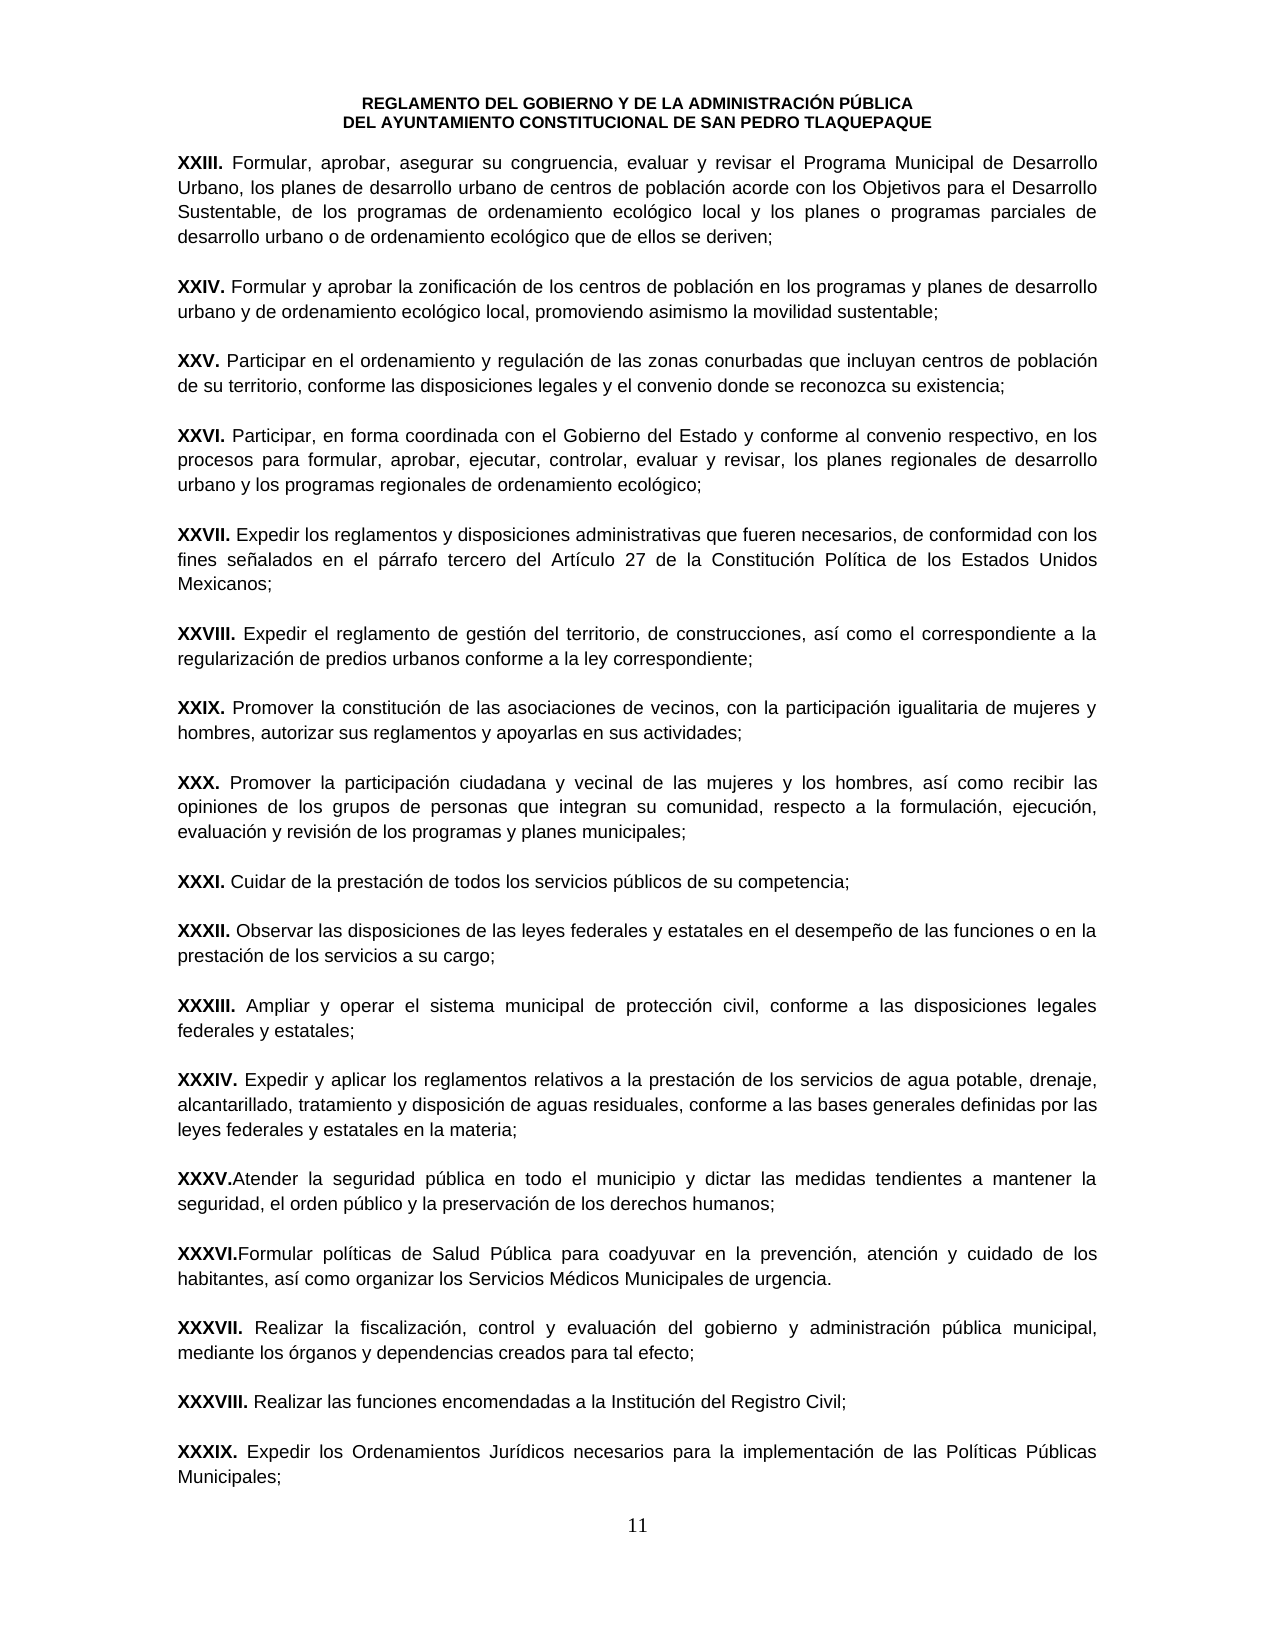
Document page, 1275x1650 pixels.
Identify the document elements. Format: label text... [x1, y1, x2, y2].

text XXX. Promover la participación ciudadana y vecinal de las mujeres y los hombres, así como recibir las opiniones de los grupos de personas que integran su comunidad, respecto a la formulación, ejecución, evaluación y revisión de los programas y planes municipales; [177, 771, 1098, 843]
text XXV. Participar en el ordenamiento y regulación de las zonas conurbadas que incluyan centros de población de su territorio, conforme las disposiciones legales y el convenio donde se reconozca su existencia; [177, 350, 1098, 396]
text XXVII. Expedir los reglamentos y disposiciones administrativas que fueren necesarios, de conformidad con los fines señalados en el párrafo tercero del Artículo 27 de la Constitución Política de los Estados Unidos Mexicanos; [177, 523, 1098, 595]
text XXXVII. Realizar la fiscalización, control y evaluación del gobierno y administración pública municipal, mediante los órganos y dependencias creados para tal efecto; [177, 1317, 1098, 1363]
text XXXIX. Expedir los Ordenamientos Jurídicos necesarios para la implementación de las Políticas Públicas Municipales; [177, 1441, 1098, 1487]
text XXVIII. Expedir el reglamento de gestión del territorio, de construcciones, así como el correspondiente a la regularización de predios urbanos conforme a la ley correspondiente; [177, 623, 1098, 669]
text XXIII. Formular, aprobar, asegurar su congruencia, evaluar y revisar el Programa Municipal de Desarrollo Urbano, los planes de desarrollo urbano de centros de población acorde con los Objetivos para el Desarrollo Sustentable, de los programas de ordenamiento ecológico local y los planes o programas parciales de desarrollo urbano o de ordenamiento ecológico que de ellos se deriven; [177, 152, 1098, 248]
text XXXVI.Formular políticas de Salud Pública para coadyuvar en la prevención, atención y cuidado de los habitantes, así como organizar los Servicios Médicos Municipales de urgencia. [177, 1242, 1098, 1289]
text XXXIII. Ampliar y operar el sistema municipal de protección civil, conforme a las disposiciones legales federales y estatales; [177, 994, 1098, 1041]
text XXXI. Cuidar de la prestación de todos los servicios públicos de su competencia; [177, 871, 1098, 892]
text XXXVIII. Realizar las funciones encomendadas a la Institución del Registro Civil; [177, 1391, 1098, 1413]
text XXIV. Formular y aprobar la zonificación de los centros de población en los programas y planes de desarrollo urbano y de ordenamiento ecológico local, promoviendo asimismo la movilidad sustentable; [177, 276, 1098, 322]
text XXXII. Observar las disposiciones de las leyes federales y estatales en el desempeño de las funciones o en la prestación de los servicios a su cargo; [177, 920, 1098, 967]
text XXXV.Atender la seguridad pública en todo el municipio y dictar las medidas tendientes a mantener la seguridad, el orden público y la preservación de los derechos humanos; [177, 1168, 1098, 1214]
text XXXIV. Expedir y aplicar los reglamentos relativos a la prestación de los servicios de agua potable, drenaje, alcantarillado, tratamiento y disposición de aguas residuales, conforme a las bases generales definidas por las leyes federales y estatales en la materia; [177, 1069, 1098, 1140]
text XXVI. Participar, en forma coordinada con el Gobierno del Estado y conforme al convenio respectivo, en los procesos para formular, aprobar, ejecutar, controlar, evaluar y revisar, los planes regionales de desarrollo urbano y los programas regionales de ordenamiento ecológico; [177, 424, 1098, 496]
text XXIX. Promover la constitución de las asociaciones de vecinos, con la participación igualitaria de mujeres y hombres, autorizar sus reglamentos y apoyarlas en sus actividades; [177, 697, 1098, 743]
